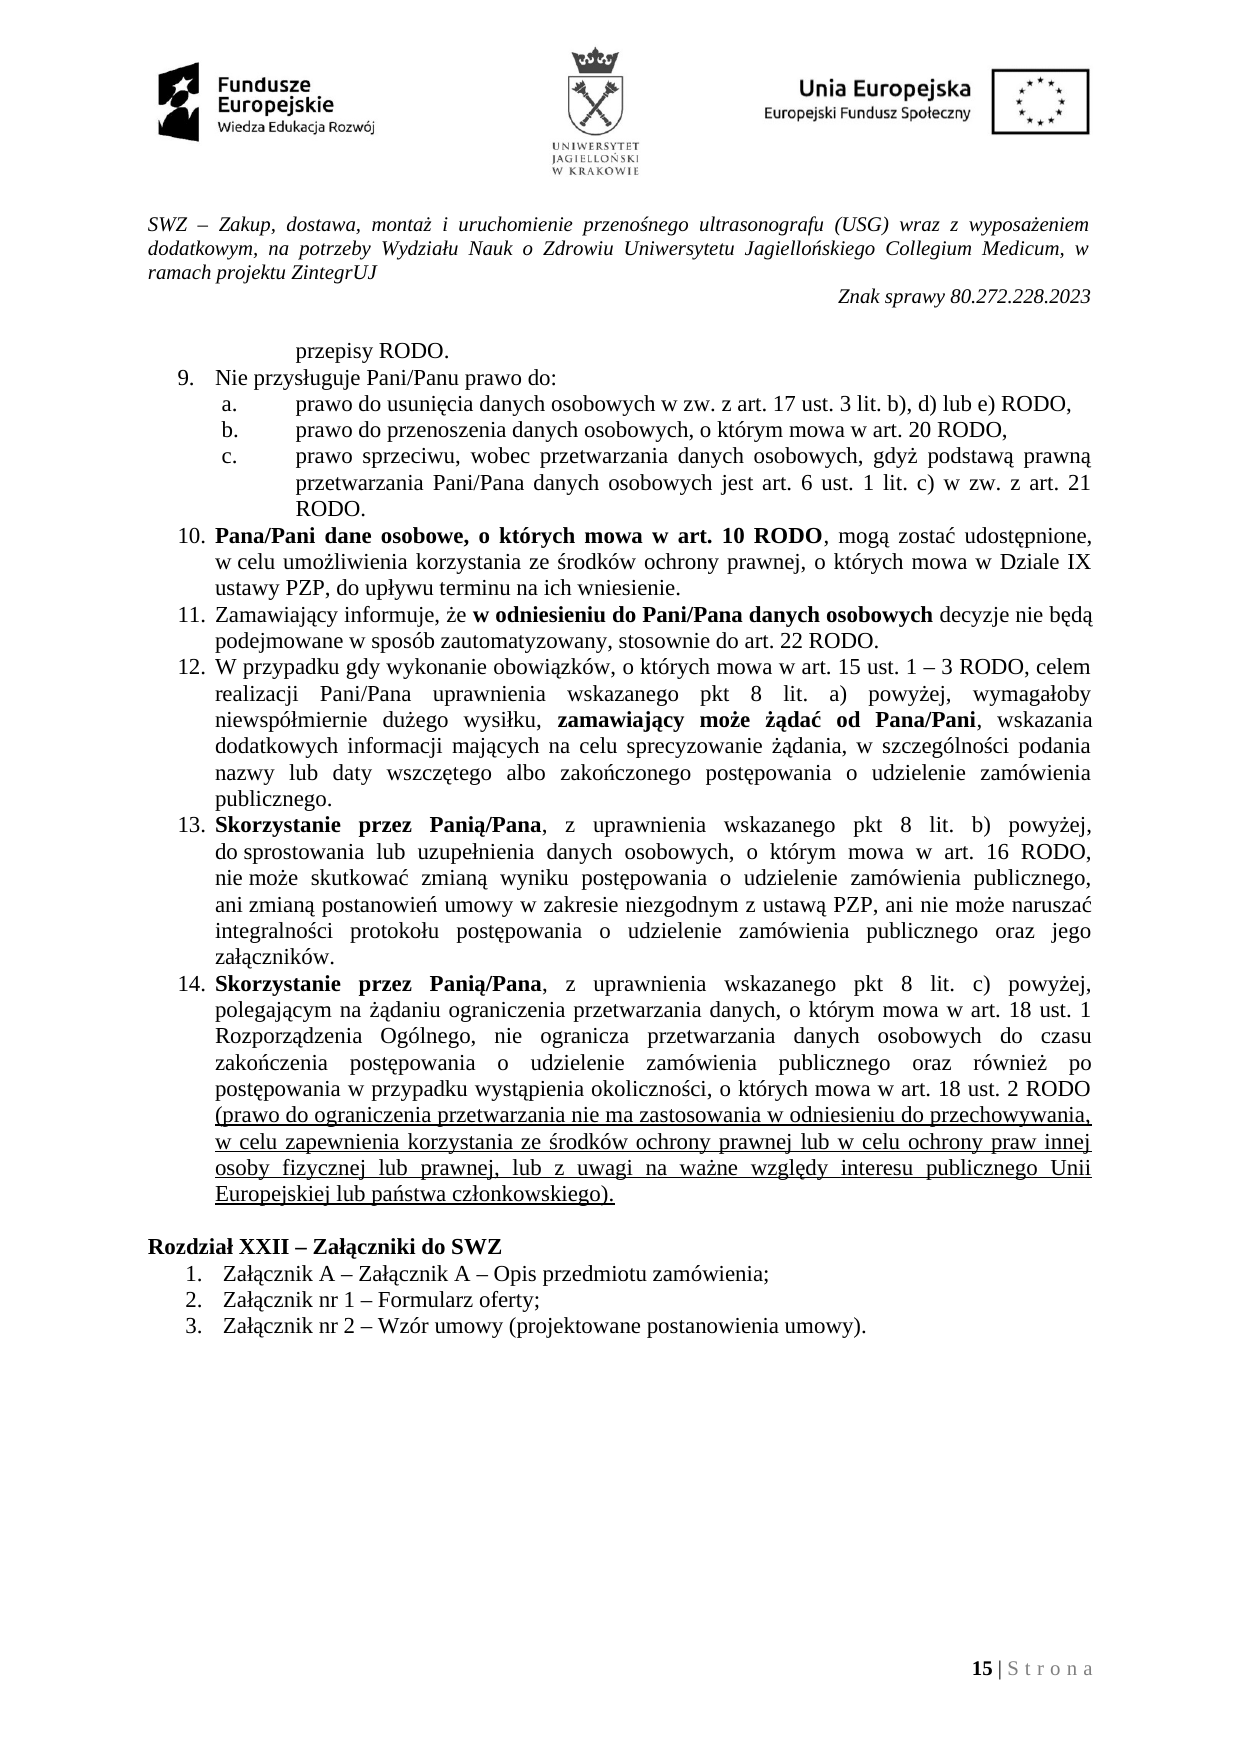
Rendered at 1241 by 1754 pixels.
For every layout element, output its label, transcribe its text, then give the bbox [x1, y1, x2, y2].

list Rozdział XXII – Załączniki do SWZ [148, 1233, 1093, 1259]
list prawo do przenoszenia danych osobowych, o którym mowa w art. 20 RODO, [221, 416, 1093, 443]
list prawo do usunięcia danych osobowych w zw. z art. 17 ust. 3 lit. b), d) lub e) RODO, [221, 390, 1093, 416]
picture [147, 60, 412, 146]
list Zamawiający informuje, że w odniesieniu do Pani/Pana danych osobowych decyzje nie będą podejmowane w sposób zautomatyzowany, stosownie do art. 22 RODO. [177, 601, 1093, 653]
list prawo sprzeciwu, wobec przetwarzania danych osobowych, gdyż podstawą prawną przetwarzania Pani/Pana danych osobowych jest art. 6 ust. 1 lit. c) w zw. z art. 21 RODO. [221, 443, 1093, 522]
list W przypadku gdy wykonanie obowiązków, o których mowa w art. 15 ust. 1 – 3 RODO, celem realizacji Pani/Pana uprawnienia wskazanego pkt 8 lit. a) powyżej, wymagałoby niewspółmiernie dużego wysiłku, zamawiający może żądać od Pana/Pani, wskazania dodatkowych informacji mających na celu sprecyzowanie żądania, w szczególności podania nazwy lub daty wszczętego albo zakończonego postępowania o udzielenie zamówienia publicznego. [177, 653, 1093, 812]
list Skorzystanie przez Panią/Pana, z uprawnienia wskazanego pkt 8 lit. c) powyżej, polegającym na żądaniu ograniczenia przetwarzania danych, o którym mowa w art. 18 ust. 1 Rozporządzenia Ogólnego, nie ogranicza przetwarzania danych osobowych do czasu zakończenia postępowania o udzielenie zamówienia publicznego oraz również po postępowania w przypadku wystąpienia okoliczności, o których mowa w art. 18 ust. 2 RODO (prawo do ograniczenia przetwarzania nie ma zastosowania w odniesieniu do przechowywania, w celu zapewnienia korzystania ze środków ochrony prawnej lub w celu ochrony praw innej osoby fizycznej lub prawnej, lub z uwagi na ważne względy interesu publicznego Unii Europejskiej lub państwa członkowskiego). [177, 970, 1093, 1207]
list Załącznik nr 2 – Wzór umowy (projektowane postanowienia umowy). [185, 1312, 1093, 1339]
picture [549, 44, 641, 177]
list Nie przysługuje Pani/Panu prawo do: [177, 363, 1093, 390]
picture [756, 53, 1096, 147]
list Załącznik A – Załącznik A – Opis przedmiotu zamówienia; [185, 1259, 1093, 1286]
list Załącznik nr 1 – Formularz oferty; [185, 1286, 1093, 1312]
list Skorzystanie przez Panią/Pana, z uprawnienia wskazanego pkt 8 lit. b) powyżej, do sprostowania lub uzupełnienia danych osobowych, o którym mowa w art. 16 RODO, nie może skutkować zmianą wyniku postępowania o udzielenie zamówienia publicznego, ani zmianą postanowień umowy w zakresie niezgodnym z ustawą PZP, ani nie może naruszać integralności protokołu postępowania o udzielenie zamówienia publicznego oraz jego załączników. [177, 812, 1093, 970]
list Pana/Pani dane osobowe, o których mowa w art. 10 RODO, mogą zostać udostępnione, w celu umożliwienia korzystania ze środków ochrony prawnej, o których mowa w Dziale IX ustawy PZP, do upływu terminu na ich wniesienie. [177, 522, 1093, 601]
